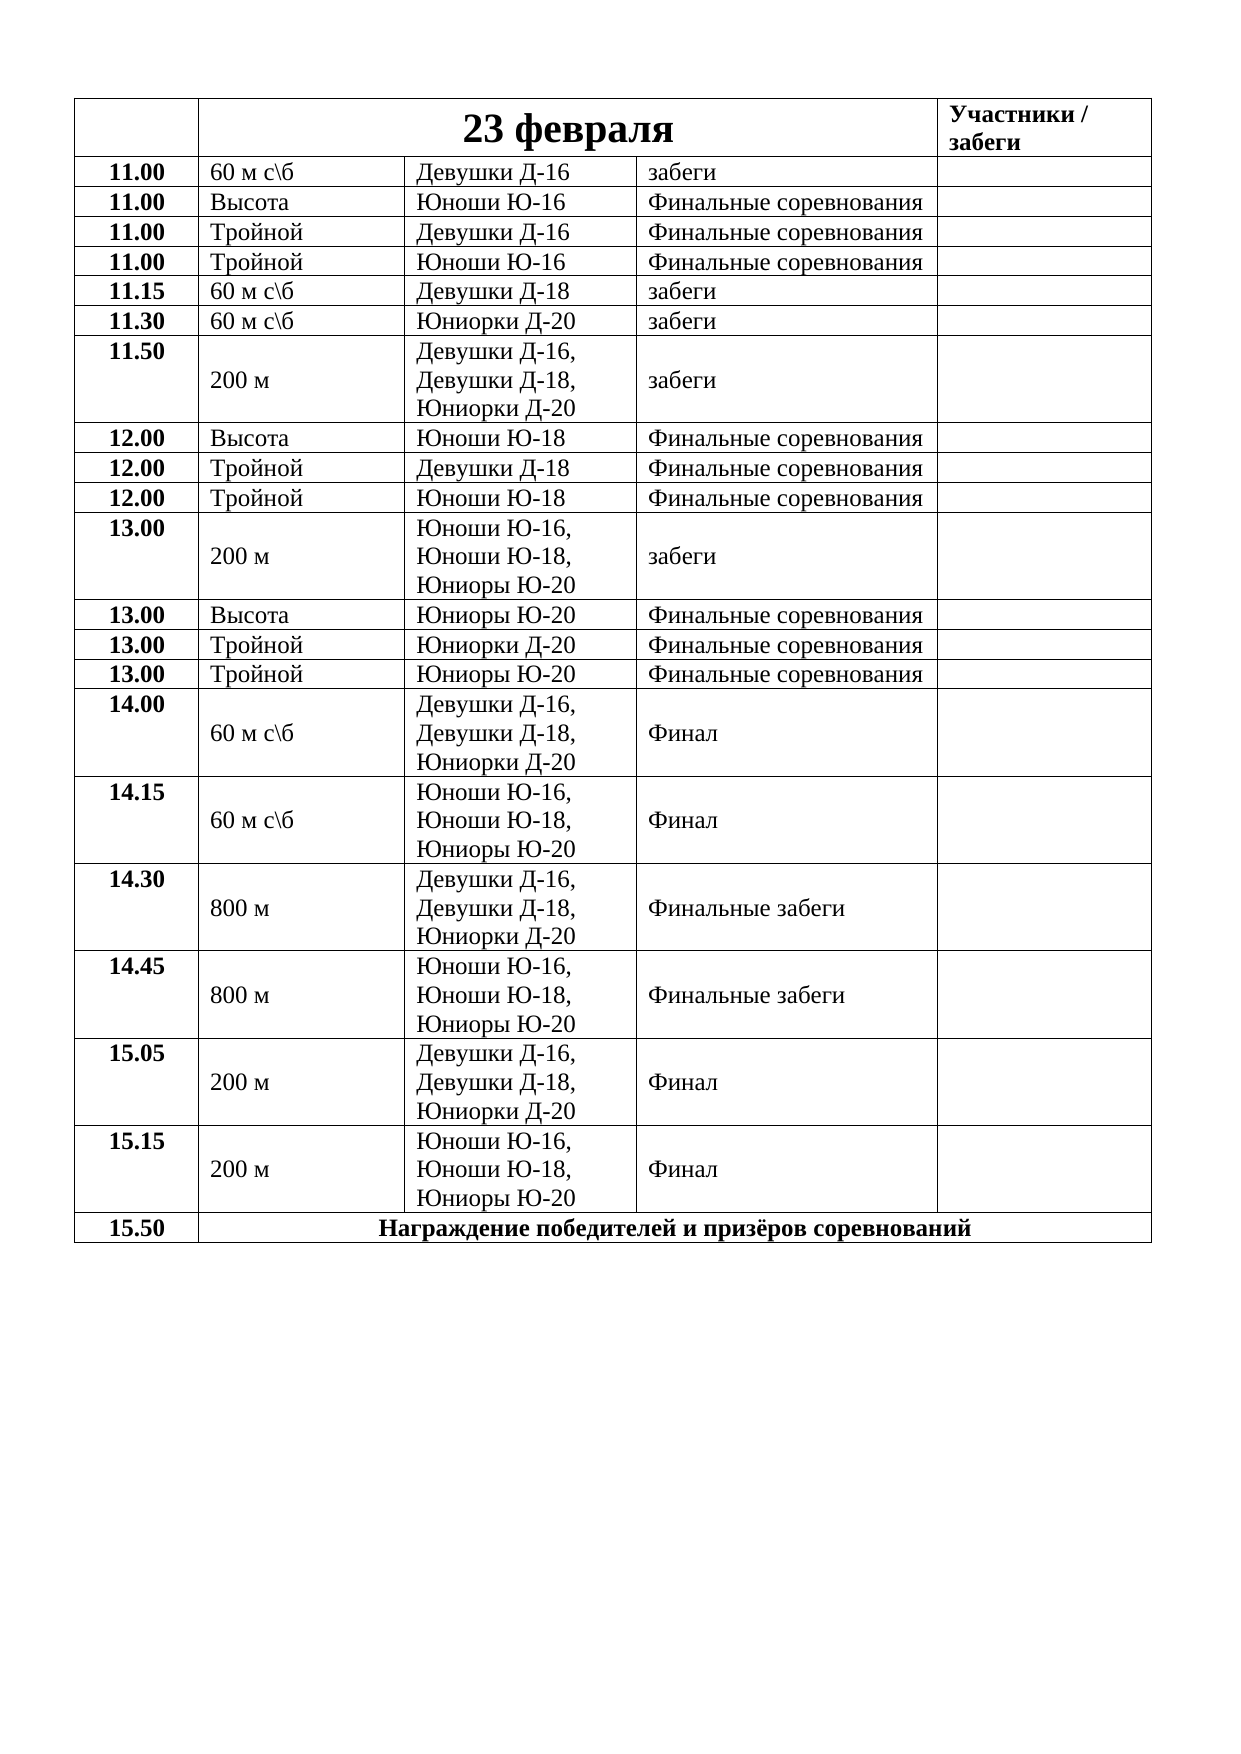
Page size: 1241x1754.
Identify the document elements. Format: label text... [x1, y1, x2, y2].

table_cell [938, 483, 1151, 512]
table_cell Финальные соревнования [637, 660, 937, 688]
table_cell Юниорки Д-20 [405, 306, 636, 335]
table_cell 11.00 [75, 157, 198, 186]
table_cell 14.00 [75, 689, 198, 776]
table_cell Тройной [199, 247, 404, 275]
table_cell 200 м [199, 1039, 404, 1125]
table_cell забеги [637, 306, 937, 335]
table_cell 200 м [199, 336, 404, 422]
table_cell Юноши Ю-16 [405, 247, 636, 275]
table_cell Юноши Ю-16, Юноши Ю-18, Юниоры Ю-20 [405, 1126, 636, 1212]
table_cell Награждение победителей и призёров соревнований [199, 1213, 1151, 1242]
table_cell 11.15 [75, 276, 198, 305]
table_header [75, 99, 198, 156]
table_cell Тройной [199, 217, 404, 246]
table_cell [938, 276, 1151, 305]
table_cell 11.00 [75, 217, 198, 246]
table_cell [938, 187, 1151, 216]
table_cell 800 м [199, 864, 404, 950]
table_cell Юноши Ю-18 [405, 423, 636, 452]
table_cell Девушки Д-16, Девушки Д-18, Юниорки Д-20 [405, 689, 636, 776]
table_cell Девушки Д-18 [405, 276, 636, 305]
table_cell 60 м с\б [199, 276, 404, 305]
table_cell Финальные соревнования [637, 600, 937, 629]
table_cell [938, 513, 1151, 599]
table_cell Тройной [199, 483, 404, 512]
table_cell Юноши Ю-18 [405, 483, 636, 512]
table_cell Юниоры Ю-20 [405, 660, 636, 688]
table_cell Финальные соревнования [637, 187, 937, 216]
table_cell Финальные соревнования [637, 483, 937, 512]
table_cell 800 м [199, 951, 404, 1037]
table_cell 200 м [199, 1126, 404, 1212]
table_cell Финал [637, 1126, 937, 1212]
table_header Участники / забеги [938, 99, 1151, 156]
table_cell 14.45 [75, 951, 198, 1037]
table_cell 11.00 [75, 187, 198, 216]
table_cell Девушки Д-16 [405, 157, 636, 186]
table_cell Финальные соревнования [637, 423, 937, 452]
table_cell 13.00 [75, 600, 198, 629]
table_cell Высота [199, 187, 404, 216]
table_cell 11.50 [75, 336, 198, 422]
table_cell [938, 777, 1151, 863]
table_cell Финал [637, 1039, 937, 1125]
table_cell 11.00 [75, 247, 198, 275]
table_cell 13.00 [75, 630, 198, 658]
table_cell Финальные забеги [637, 951, 937, 1037]
table_cell Высота [199, 600, 404, 629]
table_cell забеги [637, 513, 937, 599]
table_cell 11.30 [75, 306, 198, 335]
table_cell [938, 217, 1151, 246]
table_cell [938, 247, 1151, 275]
table_cell 60 м с\б [199, 689, 404, 776]
table_cell 12.00 [75, 483, 198, 512]
table_cell Юноши Ю-16, Юноши Ю-18, Юниоры Ю-20 [405, 951, 636, 1037]
table_cell Финал [637, 777, 937, 863]
table_cell 15.05 [75, 1039, 198, 1125]
table_cell [938, 336, 1151, 422]
table_cell [938, 423, 1151, 452]
table_cell 13.00 [75, 660, 198, 688]
table_cell Финальные соревнования [637, 247, 937, 275]
table_cell 14.15 [75, 777, 198, 863]
table_cell [938, 630, 1151, 658]
table_cell [938, 951, 1151, 1037]
table_cell Тройной [199, 453, 404, 482]
table_cell Девушки Д-16, Девушки Д-18, Юниорки Д-20 [405, 336, 636, 422]
table_cell Юниоры Ю-20 [405, 600, 636, 629]
table_cell Финальные соревнования [637, 630, 937, 658]
table_cell Высота [199, 423, 404, 452]
table_cell 15.50 [75, 1213, 198, 1242]
table_cell Юноши Ю-16, Юноши Ю-18, Юниоры Ю-20 [405, 513, 636, 599]
table_cell [938, 689, 1151, 776]
table_cell 15.15 [75, 1126, 198, 1212]
table_cell Юниорки Д-20 [405, 630, 636, 658]
table_cell забеги [637, 157, 937, 186]
table_cell 12.00 [75, 423, 198, 452]
table_cell 60 м с\б [199, 777, 404, 863]
table_cell [938, 1126, 1151, 1212]
table_cell [938, 660, 1151, 688]
table_cell Девушки Д-16, Девушки Д-18, Юниорки Д-20 [405, 1039, 636, 1125]
table_cell Финальные соревнования [637, 217, 937, 246]
table_cell Финал [637, 689, 937, 776]
table_cell 12.00 [75, 453, 198, 482]
table_cell Девушки Д-16, Девушки Д-18, Юниорки Д-20 [405, 864, 636, 950]
table_cell Юноши Ю-16, Юноши Ю-18, Юниоры Ю-20 [405, 777, 636, 863]
table_cell [938, 157, 1151, 186]
table_cell 60 м с\б [199, 157, 404, 186]
table_cell 14.30 [75, 864, 198, 950]
table_cell Тройной [199, 660, 404, 688]
table_cell Юноши Ю-16 [405, 187, 636, 216]
table_cell 60 м с\б [199, 306, 404, 335]
table_cell [938, 453, 1151, 482]
table_cell забеги [637, 336, 937, 422]
table_header 23 февраля [199, 99, 937, 156]
table_cell Тройной [199, 630, 404, 658]
table_cell Финальные забеги [637, 864, 937, 950]
table_cell Девушки Д-18 [405, 453, 636, 482]
table_cell [938, 600, 1151, 629]
table_cell 200 м [199, 513, 404, 599]
table_cell забеги [637, 276, 937, 305]
table_cell [938, 864, 1151, 950]
table_cell Девушки Д-16 [405, 217, 636, 246]
table_cell [938, 306, 1151, 335]
table_cell Финальные соревнования [637, 453, 937, 482]
table_cell [938, 1039, 1151, 1125]
table_cell 13.00 [75, 513, 198, 599]
